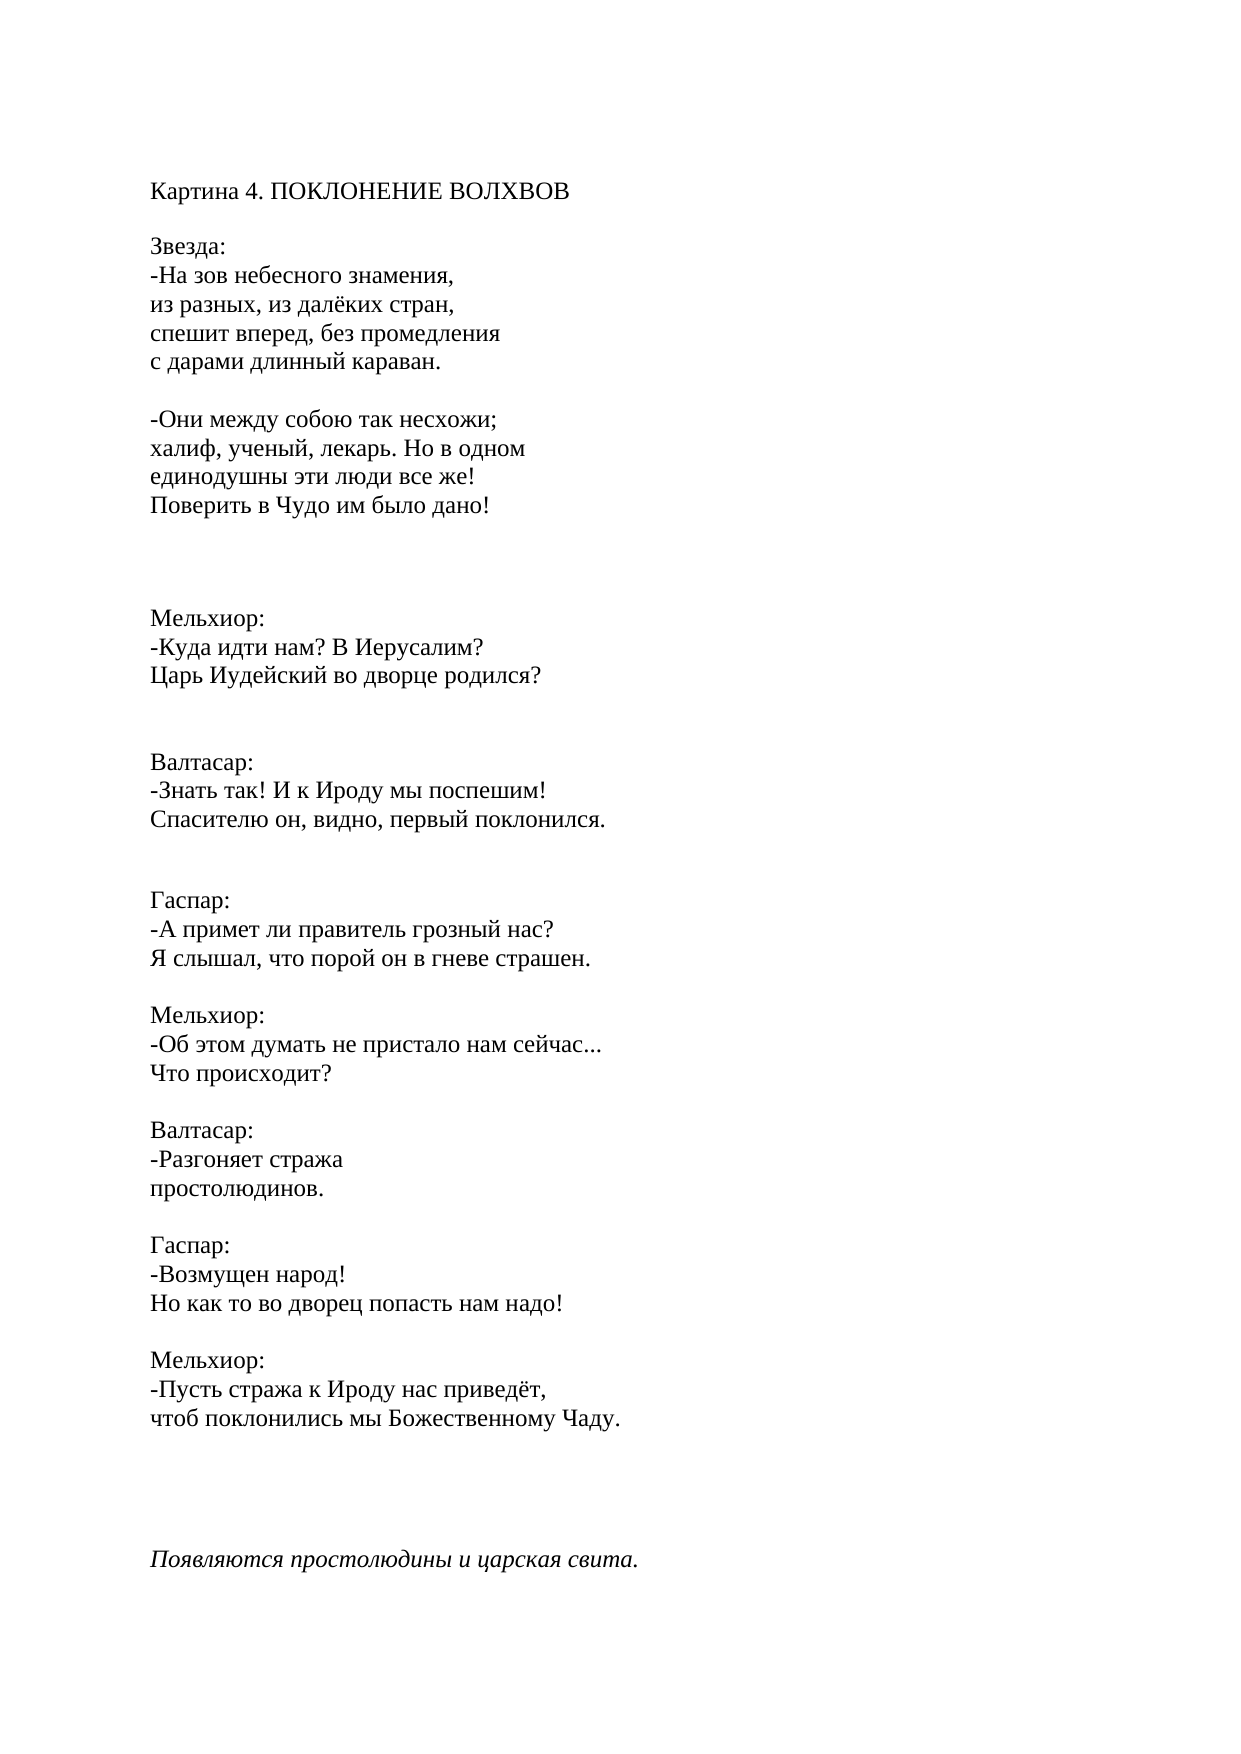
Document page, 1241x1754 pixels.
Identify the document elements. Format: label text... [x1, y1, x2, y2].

text Валтасар: [150, 1116, 1090, 1144]
text Но как то во дворец попасть нам надо! [150, 1288, 1090, 1317]
text -Разгоняет стража [150, 1144, 1090, 1173]
text -Возмущен народ! [150, 1259, 1090, 1288]
text -Куда идти нам? В Иерусалим? [150, 632, 1090, 660]
text чтоб поклонились мы Божественному Чаду. [150, 1403, 1090, 1432]
text Гаспар: [150, 1231, 1090, 1259]
text -На зов небесного знамения, [150, 260, 1090, 289]
text Появляются простолюдины и царская свита. [150, 1544, 1090, 1573]
text Мельхиор: [150, 603, 1090, 632]
text халиф, ученый, лекарь. Но в одном [150, 433, 1090, 461]
text с дарами длинный караван. [150, 346, 1090, 375]
text Гаспар: [150, 886, 1090, 914]
text Поверить в Чудо им было дано! [150, 490, 1090, 519]
text Мельхиор: [150, 1001, 1090, 1029]
text Что происходит? [150, 1058, 1090, 1087]
text спешит вперед, без промедления [150, 318, 1090, 346]
text из разных, из далёких стран, [150, 289, 1090, 318]
text -А примет ли правитель грозный нас? [150, 914, 1090, 943]
text -Об этом думать не пристало нам сейчас... [150, 1029, 1090, 1058]
text Я слышал, что порой он в гневе страшен. [150, 943, 1090, 972]
text Мельхиор: [150, 1346, 1090, 1374]
text -Пусть стража к Ироду нас приведёт, [150, 1374, 1090, 1403]
text -Они между собою так несхожи; [150, 404, 1090, 433]
text -Знать так! И к Ироду мы поспешим! [150, 775, 1090, 804]
text единодушны эти люди все же! [150, 461, 1090, 490]
text Картина 4. ПОКЛОНЕНИЕ ВОЛХВОВ [150, 176, 1090, 205]
text Валтасар: [150, 747, 1090, 775]
text Спасителю он, видно, первый поклонился. [150, 804, 1090, 833]
text простолюдинов. [150, 1173, 1090, 1202]
text Звезда: [150, 231, 1090, 260]
text Царь Иудейский во дворце родился? [150, 660, 1090, 689]
